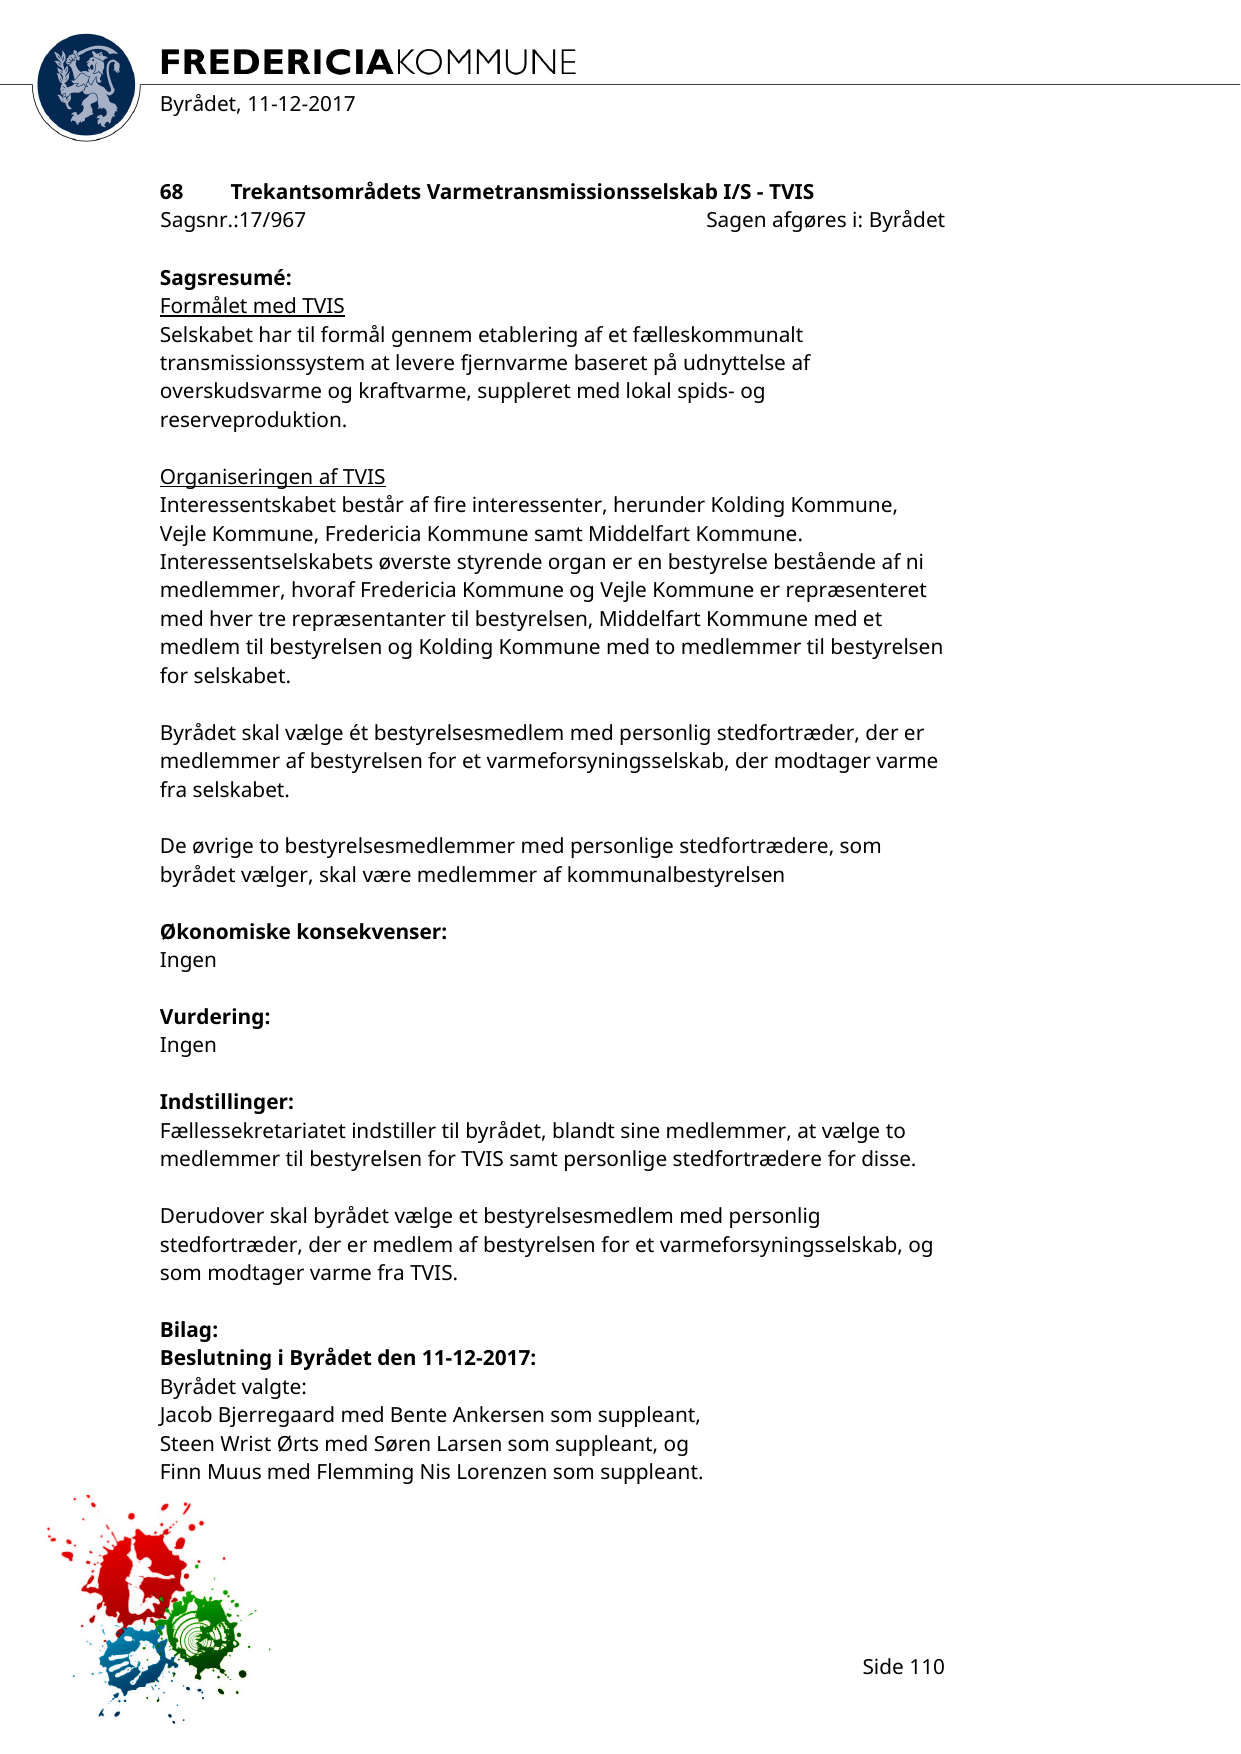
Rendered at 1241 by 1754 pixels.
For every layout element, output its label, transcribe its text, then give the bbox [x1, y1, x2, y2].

text Ingen [159, 1031, 945, 1059]
text Steen Wrist Ørts med Søren Larsen som suppleant, og [159, 1429, 945, 1457]
text Finn Muus med Flemming Nis Lorenzen som suppleant. [159, 1457, 945, 1486]
title Økonomiske konsekvenser: [159, 917, 945, 945]
text Byrådet valgte: [159, 1372, 945, 1400]
text Ingen [159, 945, 945, 974]
text Jacob Bjerregaard med Bente Ankersen som suppleant, [159, 1400, 945, 1429]
table_header Sagsnr.:17/967 [160, 206, 356, 234]
picture [0, 23, 1241, 147]
text Fællessekretariatet indstiller til byrådet, blandt sine medlemmer, at vælge to medlemmer til bestyrelsen for TVIS samt personlige stedfortrædere for disse. [159, 1116, 945, 1173]
title Indstillinger: [159, 1087, 945, 1116]
title Beslutning i Byrådet den 11-12-2017: [159, 1343, 945, 1372]
picture [47, 1495, 271, 1724]
text Organiseringen af TVIS [159, 462, 945, 490]
title Bilag: [159, 1315, 945, 1343]
text Derudover skal byrådet vælge et bestyrelsesmedlem med personlig stedfortræder, der er medlem af bestyrelsen for et varmeforsyningsselskab, og som modtager varme fra TVIS. [159, 1201, 945, 1287]
text Formålet med TVIS [159, 291, 945, 320]
text De øvrige to bestyrelsesmedlemmer med personlige stedfortrædere, som byrådet vælger, skal være medlemmer af kommunalbestyrelsen [159, 832, 945, 888]
text Selskabet har til formål gennem etablering af et fælleskommunalt transmissionssystem at levere fjernvarme baseret på udnyttelse af overskudsvarme og kraftvarme, suppleret med lokal spids- og reserveproduktion. [159, 320, 945, 433]
title Sagsresumé: [159, 263, 945, 291]
subtitle 68 Trekantsområdets Varmetransmissionsselskab I/S - TVIS [159, 177, 945, 206]
title Vurdering: [159, 1002, 945, 1031]
table_header Sagen afgøres i: Byrådet [356, 206, 945, 234]
text Interessentskabet består af fire interessenter, herunder Kolding Kommune, Vejle Kommune, Fredericia Kommune samt Middelfart Kommune. Interessentselskabets øverste styrende organ er en bestyrelse bestående af ni medlemmer, hvoraf Fredericia Kommune og Vejle Kommune er repræsenteret med hver tre repræsentanter til bestyrelsen, Middelfart Kommune med et medlem til bestyrelsen og Kolding Kommune med to medlemmer til bestyrelsen for selskabet. [159, 490, 945, 689]
text Byrådet skal vælge ét bestyrelsesmedlem med personlig stedfortræder, der er medlemmer af bestyrelsen for et varmeforsyningsselskab, der modtager varme fra selskabet. [159, 718, 945, 803]
